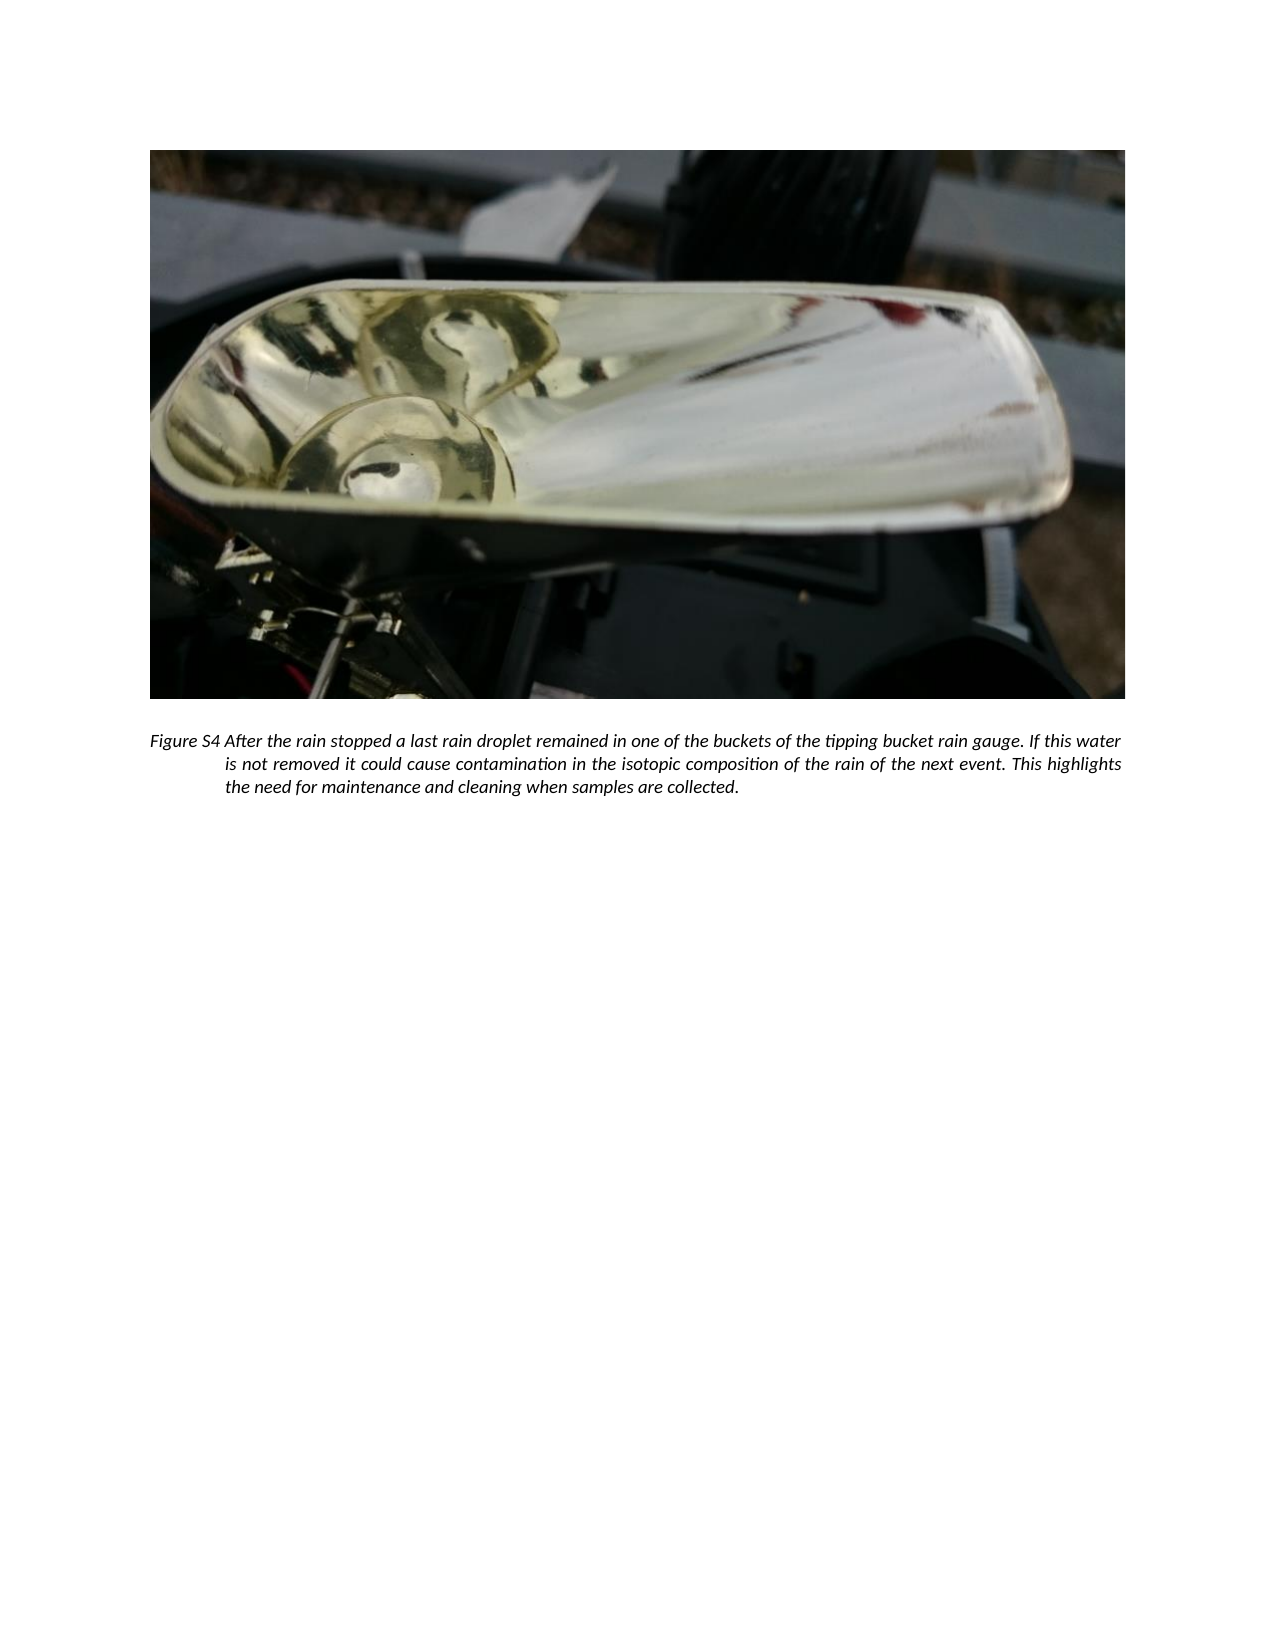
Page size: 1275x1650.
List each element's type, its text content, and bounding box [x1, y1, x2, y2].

text Figure S4 After the rain stopped a last rain droplet remained in one of the buckets of the tipping bucket rain gauge. If this water is not removed it could cause contamination in the isotopic composition of the rain of the next event. This highlights the need for maintenance and cleaning when samples are collected. [150, 729, 1125, 798]
picture [150, 150, 1125, 699]
